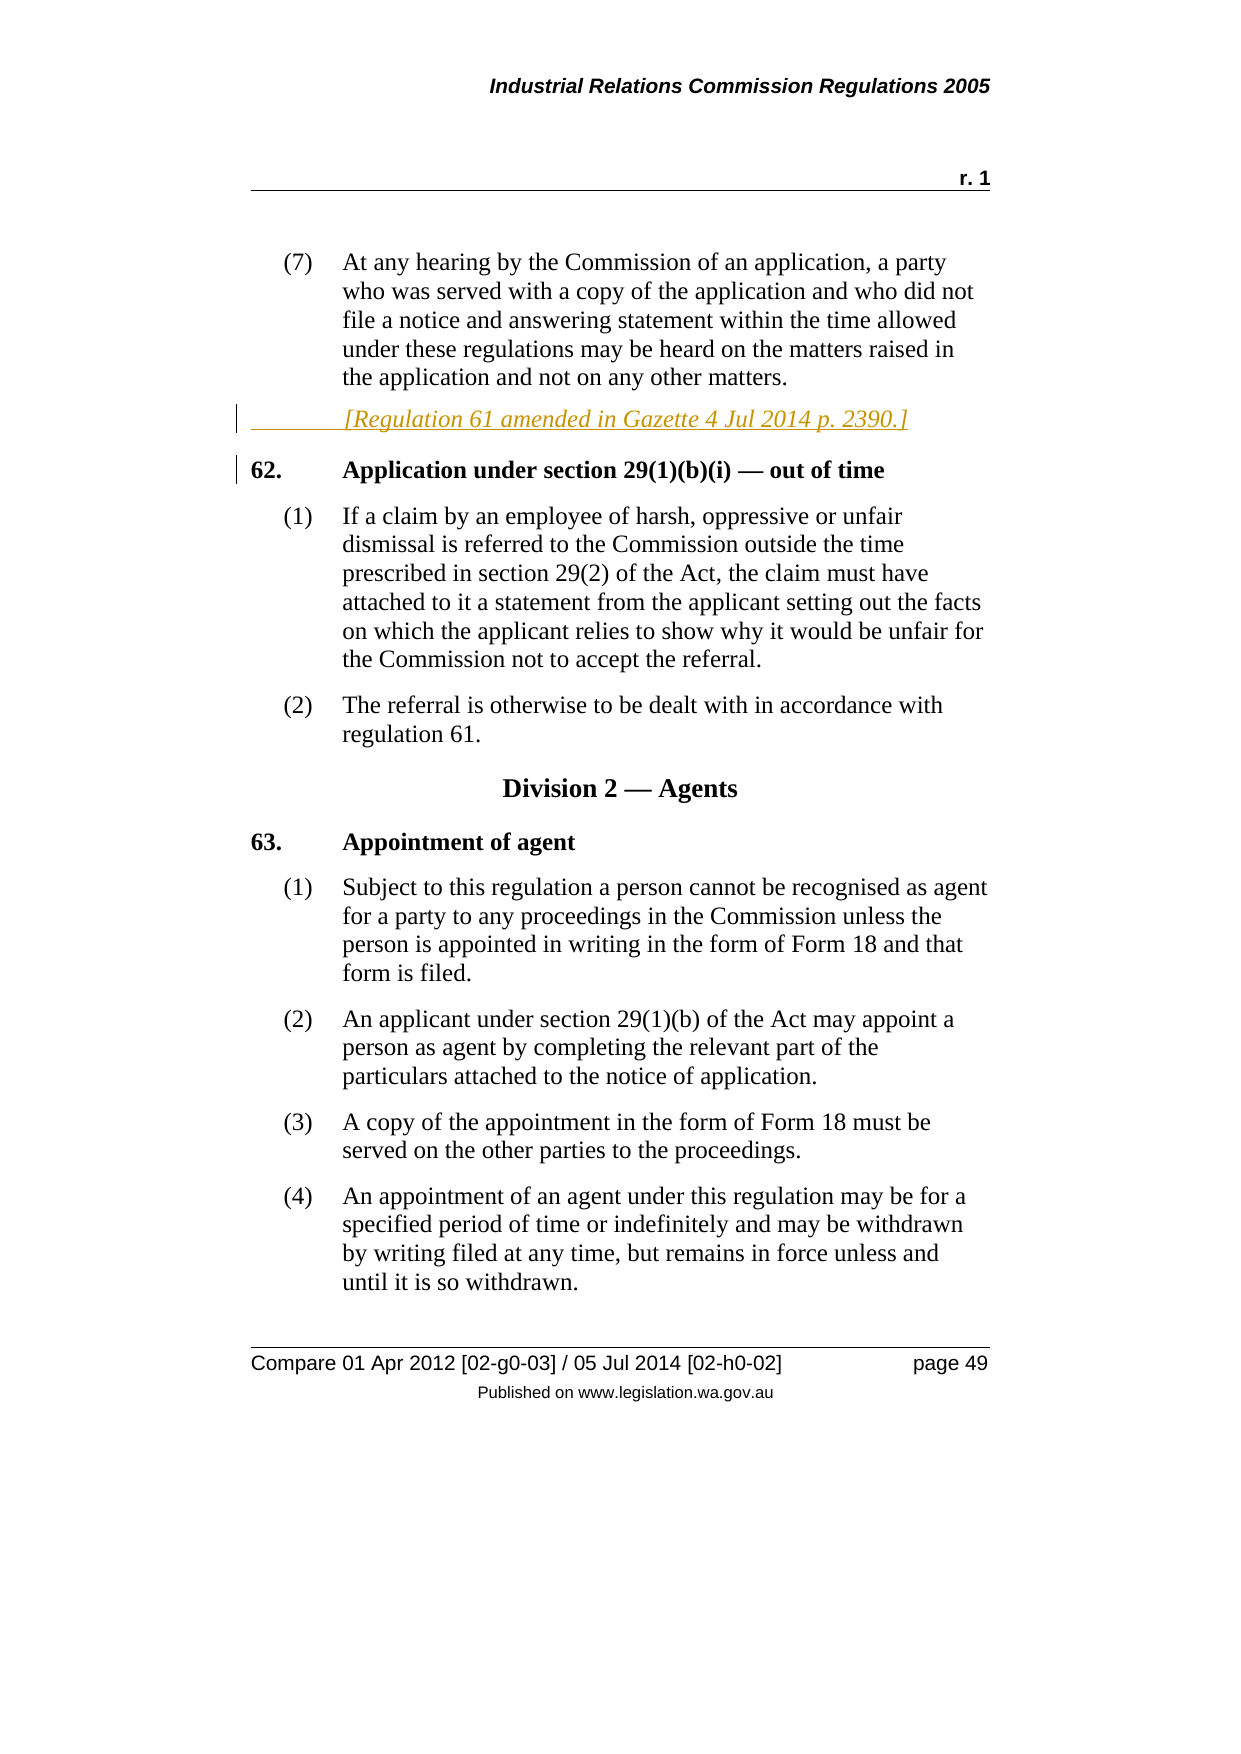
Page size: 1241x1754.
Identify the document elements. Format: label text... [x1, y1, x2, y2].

subtitle 62. Application under section 29(1)(b)(i) — out of time [251, 455, 990, 484]
text (7) At any hearing by the Commission of an application, a party who was served with a copy of the application and who did not file a notice and answering statement within the time allowed under these regulations may be heard on the matters raised in the application and not on any other matters. [251, 247, 990, 391]
text (4) An appointment of an agent under this regulation may be for a specified period of time or indefinitely and may be withdrawn by writing filed at any time, but remains in force unless and until it is so withdrawn. [251, 1181, 990, 1296]
text (2) An applicant under section 29(1)(b) of the Act may appoint a person as agent by completing the relevant part of the particulars attached to the notice of application. [251, 1004, 990, 1090]
text (1) If a claim by an employee of harsh, oppressive or unfair dismissal is referred to the Commission outside the time prescribed in section 29(2) of the Act, the claim must have attached to it a statement from the applicant setting out the facts on which the applicant relies to show why it would be unfair for the Commission not to accept the referral. [251, 501, 990, 673]
text (3) A copy of the appointment in the form of Form 18 must be served on the other parties to the proceedings. [251, 1107, 990, 1164]
text (2) The referral is otherwise to be dealt with in accordance with regulation 61. [251, 690, 990, 747]
subtitle 63. Appointment of agent [251, 827, 990, 855]
text (1) Subject to this regulation a person cannot be recognised as agent for a party to any proceedings in the Commission unless the person is appointed in writing in the form of Form 18 and that form is filed. [251, 872, 990, 987]
subtitle Division 2 — Agents [251, 772, 990, 804]
